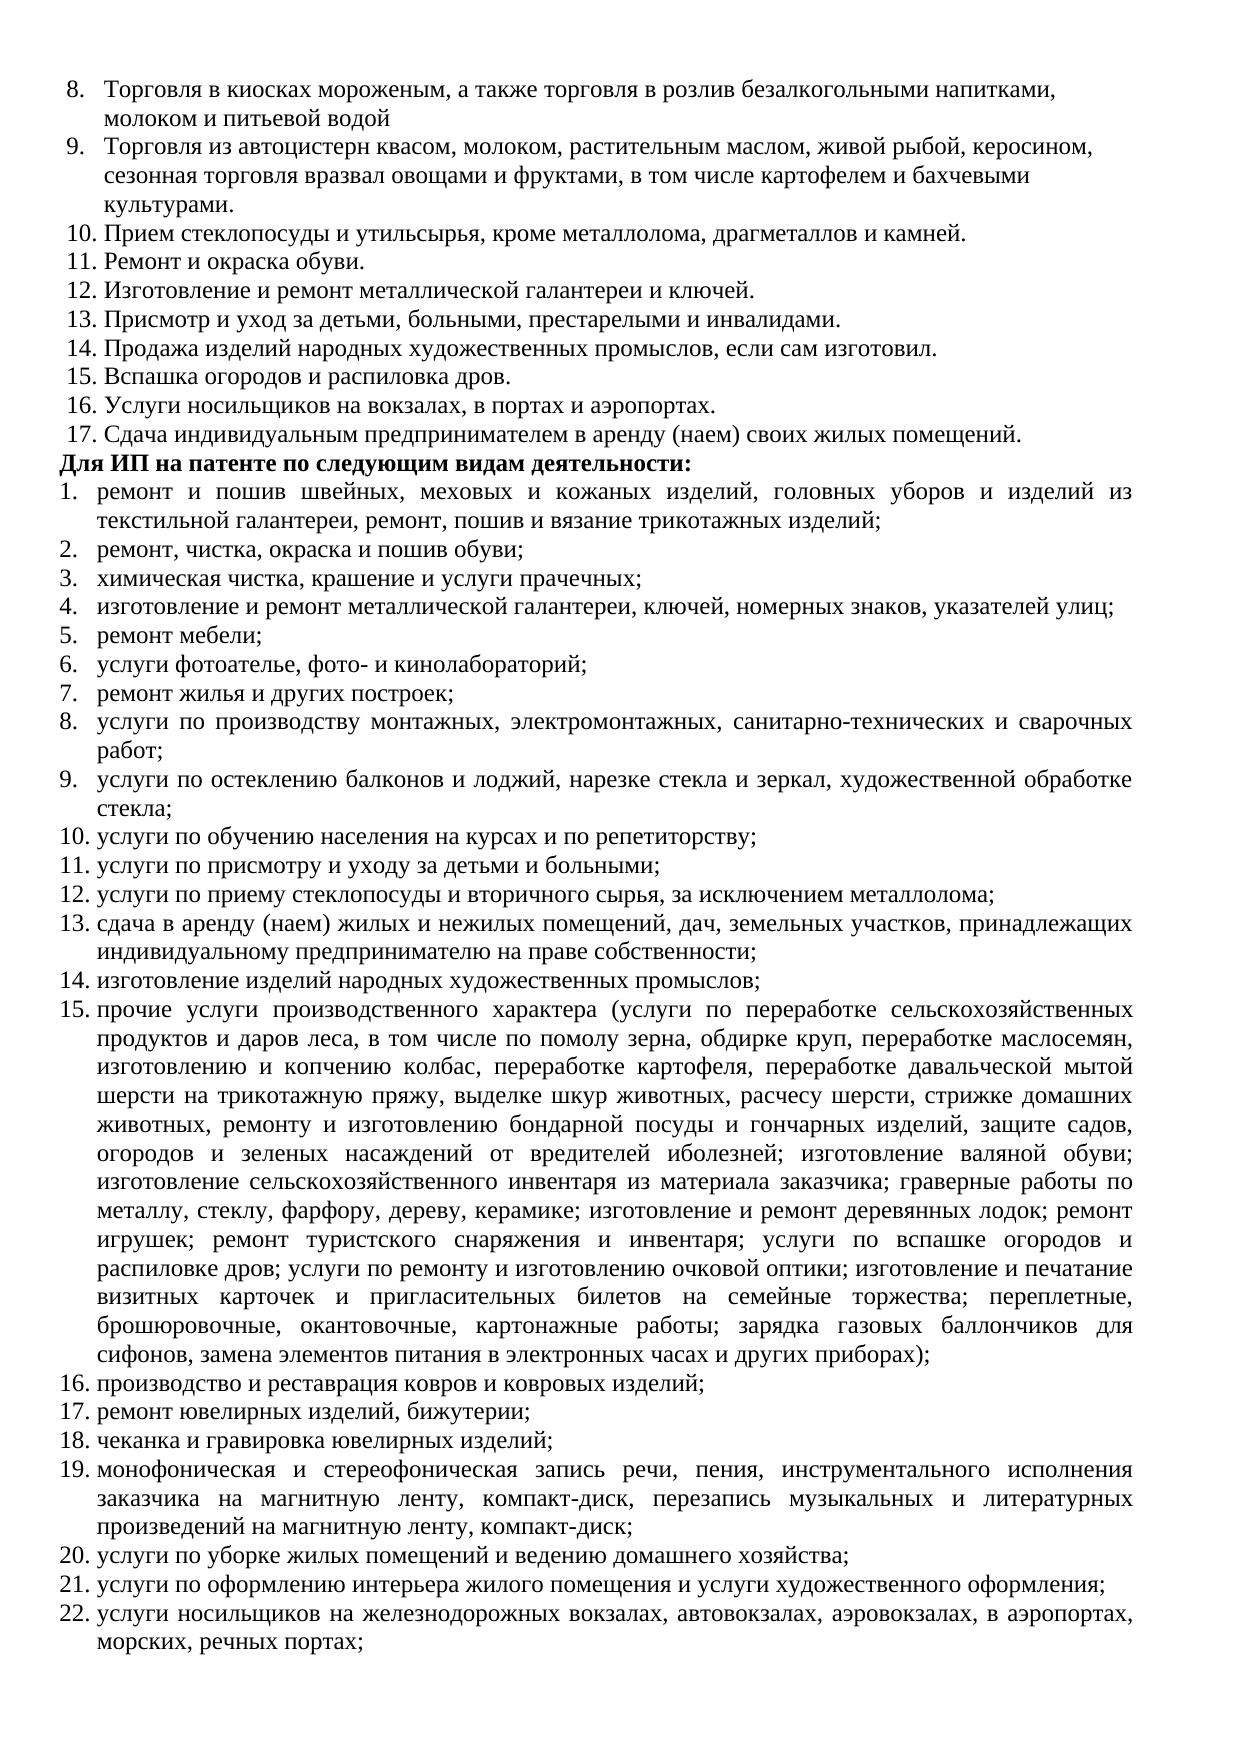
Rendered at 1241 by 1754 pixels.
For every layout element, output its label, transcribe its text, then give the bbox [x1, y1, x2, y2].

list Прием стеклопосуды и утильсырья, кроме металлолома, драгметаллов и камней. [66, 218, 1131, 246]
list Вспашка огородов и распиловка дров. [66, 361, 1131, 390]
list Продажа изделий народных художественных промыслов, если сам изготовил. [66, 333, 1131, 361]
list ремонт и пошив швейных, меховых и кожаных изделий, головных уборов и изделий из текстильной галантереи, ремонт, пошив и вязание трикотажных изделий; [59, 476, 1134, 534]
list услуги по оформлению интерьера жилого помещения и услуги художественного оформления; [59, 1569, 1134, 1598]
list услуги по присмотру и уходу за детьми и больными; [59, 850, 1134, 879]
list изготовление изделий народных художественных промыслов; [59, 965, 1134, 994]
list ремонт, чистка, окраска и пошив обуви; [59, 534, 1134, 563]
list услуги фотоателье, фото- и кинолабораторий; [59, 649, 1134, 678]
list Изготовление и ремонт металлической галантереи и ключей. [66, 275, 1131, 304]
list услуги по производству монтажных, электромонтажных, санитарно-технических и сварочных работ; [59, 706, 1134, 764]
list услуги по приему стеклопосуды и вторичного сырья, за исключением металлолома; [59, 879, 1134, 908]
list ремонт ювелирных изделий, бижутерии; [59, 1396, 1134, 1425]
list изготовление и ремонт металлической галантереи, ключей, номерных знаков, указателей улиц; [59, 591, 1134, 620]
list услуги по обучению населения на курсах и по репетиторству; [59, 821, 1134, 850]
list ремонт мебели; [59, 620, 1134, 649]
list Услуги носильщиков на вокзалах, в портах и аэропортах. [66, 390, 1131, 419]
list чеканка и гравировка ювелирных изделий; [59, 1425, 1134, 1454]
list Ремонт и окраска обуви. [66, 246, 1131, 275]
list прочие услуги производственного характера (услуги по переработке сельскохозяйственных продуктов и даров леса, в том числе по помолу зерна, обдирке круп, переработке маслосемян, изготовлению и копчению колбас, переработке картофеля, переработке давальческой мытой шерсти на трикотажную пряжу, выделке шкур животных, расчесу шерсти, стрижке домашних животных, ремонту и изготовлению бондарной посуды и гончарных изделий, защите садов, огородов и зеленых насаждений от вредителей иболезней; изготовление валяной обуви; изготовление сельскохозяйственного инвентаря из материала заказчика; граверные работы по металлу, стеклу, фарфору, дереву, керамике; изготовление и ремонт деревянных лодок; ремонт игрушек; ремонт туристского снаряжения и инвентаря; услуги по вспашке огородов и распиловке дров; услуги по ремонту и изготовлению очковой оптики; изготовление и печатание визитных карточек и пригласительных билетов на семейные торжества; переплетные, брошюровочные, окантовочные, картонажные работы; зарядка газовых баллончиков для сифонов, замена элементов питания в электронных часах и других приборах); [59, 994, 1134, 1368]
list Торговля из автоцистерн квасом, молоком, растительным маслом, живой рыбой, керосином, сезонная торговля вразвал овощами и фруктами, в том числе картофелем и бахчевыми культурами. [66, 131, 1131, 218]
list ремонт жилья и других построек; [59, 678, 1134, 706]
list Сдача индивидуальным предпринимателем в аренду (наем) своих жилых помещений. [66, 419, 1131, 448]
list услуги по остеклению балконов и лоджий, нарезке стекла и зеркал, художественной обработке стекла; [59, 764, 1134, 821]
list Присмотр и уход за детьми, больными, престарелыми и инвалидами. [66, 304, 1131, 333]
list химическая чистка, крашение и услуги прачечных; [59, 563, 1134, 591]
list Торговля в киосках мороженым, а также торговля в розлив безалкогольными напитками, молоком и питьевой водой [66, 74, 1131, 131]
list услуги по уборке жилых помещений и ведению домашнего хозяйства; [59, 1540, 1134, 1569]
list сдача в аренду (наем) жилых и нежилых помещений, дач, земельных участков, принадлежащих индивидуальному предпринимателю на праве собственности; [59, 908, 1134, 965]
list производство и реставрация ковров и ковровых изделий; [59, 1368, 1134, 1396]
list монофоническая и стереофоническая запись речи, пения, инструментального исполнения заказчика на магнитную ленту, компакт-диск, перезапись музыкальных и литературных произведений на магнитную ленту, компакт-диск; [59, 1454, 1134, 1540]
subtitle Для ИП на патенте по следующим видам деятельности: [59, 448, 1131, 476]
list услуги носильщиков на железнодорожных вокзалах, автовокзалах, аэровокзалах, в аэропортах, морских, речных портах; [59, 1598, 1134, 1655]
